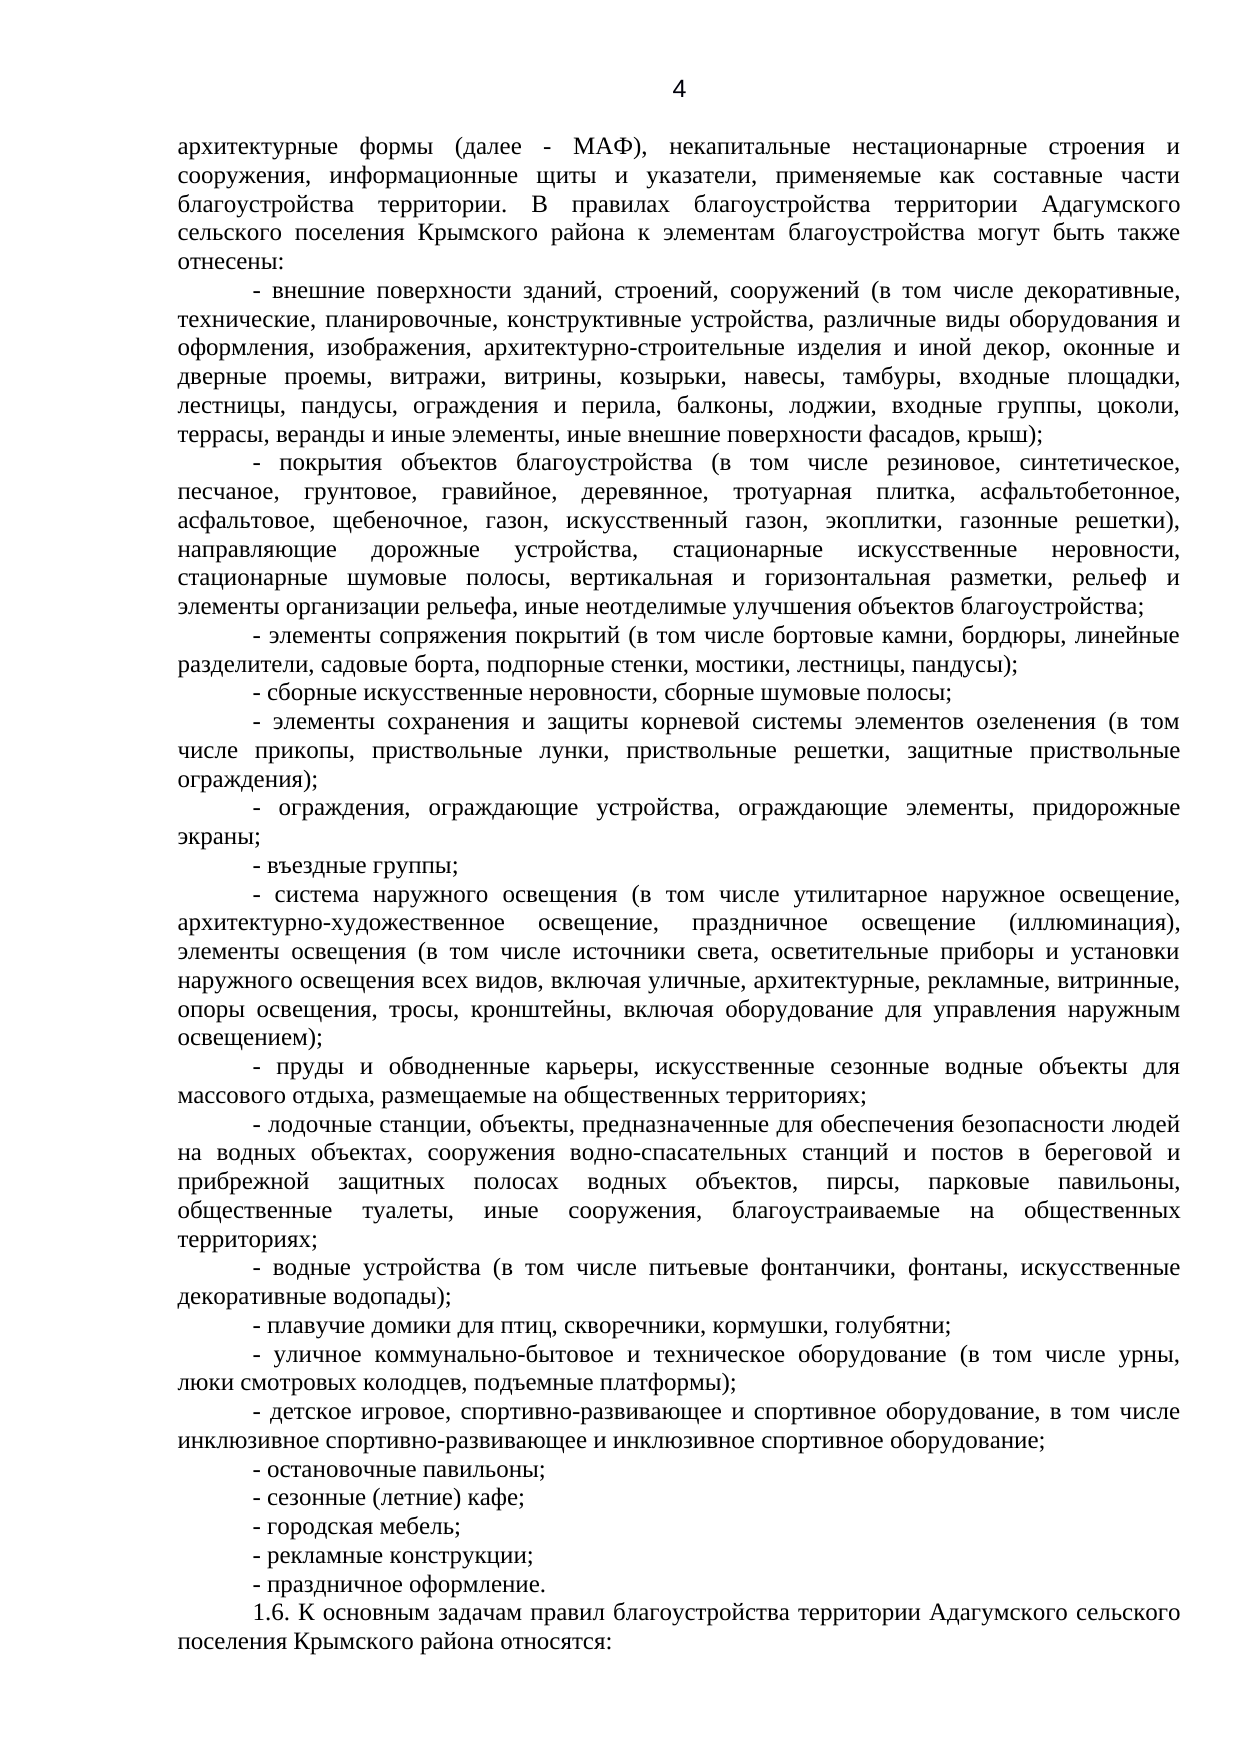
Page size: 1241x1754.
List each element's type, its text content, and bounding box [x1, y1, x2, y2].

text - система наружного освещения (в том числе утилитарное наружное освещение, архитектурно-художественное освещение, праздничное освещение (иллюминация), элементы освещения (в том числе источники света, осветительные приборы и установки наружного освещения всех видов, включая уличные, архитектурные, рекламные, витринные, опоры освещения, тросы, кронштейны, включая оборудование для управления наружным освещением); [177, 879, 1181, 1051]
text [177, 131, 1181, 275]
text 1.6. К основным задачам правил благоустройства территории Адагумского сельского поселения Крымского района относятся: [177, 1597, 1181, 1655]
text - сборные искусственные неровности, сборные шумовые полосы; [177, 677, 1181, 706]
text - рекламные конструкции; [177, 1540, 1181, 1569]
text - детское игровое, спортивно-развивающее и спортивное оборудование, в том числе инклюзивное спортивно-развивающее и инклюзивное спортивное оборудование; [177, 1396, 1181, 1454]
text - остановочные павильоны; [177, 1454, 1181, 1482]
text - городская мебель; [177, 1511, 1181, 1540]
text - сезонные (летние) кафе; [177, 1482, 1181, 1511]
text - въездные группы; [177, 850, 1181, 879]
text - лодочные станции, объекты, предназначенные для обеспечения безопасности людей на водных объектах, сооружения водно-спасательных станций и постов в береговой и прибрежной защитных полосах водных объектов, пирсы, парковые павильоны, общественные туалеты, иные сооружения, благоустраиваемые на общественных территориях; [177, 1109, 1181, 1252]
text - ограждения, ограждающие устройства, ограждающие элементы, придорожные экраны; [177, 792, 1181, 850]
text - уличное коммунально-бытовое и техническое оборудование (в том числе урны, люки смотровых колодцев, подъемные платформы); [177, 1339, 1181, 1396]
text - водные устройства (в том числе питьевые фонтанчики, фонтаны, искусственные декоративные водопады); [177, 1252, 1181, 1310]
text - покрытия объектов благоустройства (в том числе резиновое, синтетическое, песчаное, грунтовое, гравийное, деревянное, тротуарная плитка, асфальтобетонное, асфальтовое, щебеночное, газон, искусственный газон, экоплитки, газонные решетки), направляющие дорожные устройства, стационарные искусственные неровности, стационарные шумовые полосы, вертикальная и горизонтальная разметки, рельеф и элементы организации рельефа, иные неотделимые улучшения объектов благоустройства; [177, 447, 1181, 620]
text - праздничное оформление. [177, 1569, 1181, 1597]
text - плавучие домики для птиц, скворечники, кормушки, голубятни; [177, 1310, 1181, 1339]
text - внешние поверхности зданий, строений, сооружений (в том числе декоративные, технические, планировочные, конструктивные устройства, различные виды оборудования и оформления, изображения, архитектурно-строительные изделия и иной декор, оконные и дверные проемы, витражи, витрины, козырьки, навесы, тамбуры, входные площадки, лестницы, пандусы, ограждения и перила, балконы, лоджии, входные группы, цоколи, террасы, веранды и иные элементы, иные внешние поверхности фасадов, крыш); [177, 275, 1181, 447]
text - элементы сохранения и защиты корневой системы элементов озеленения (в том числе прикопы, приствольные лунки, приствольные решетки, защитные приствольные ограждения); [177, 706, 1181, 792]
text - пруды и обводненные карьеры, искусственные сезонные водные объекты для массового отдыха, размещаемые на общественных территориях; [177, 1051, 1181, 1109]
text - элементы сопряжения покрытий (в том числе бортовые камни, бордюры, линейные разделители, садовые борта, подпорные стенки, мостики, лестницы, пандусы); [177, 620, 1181, 677]
